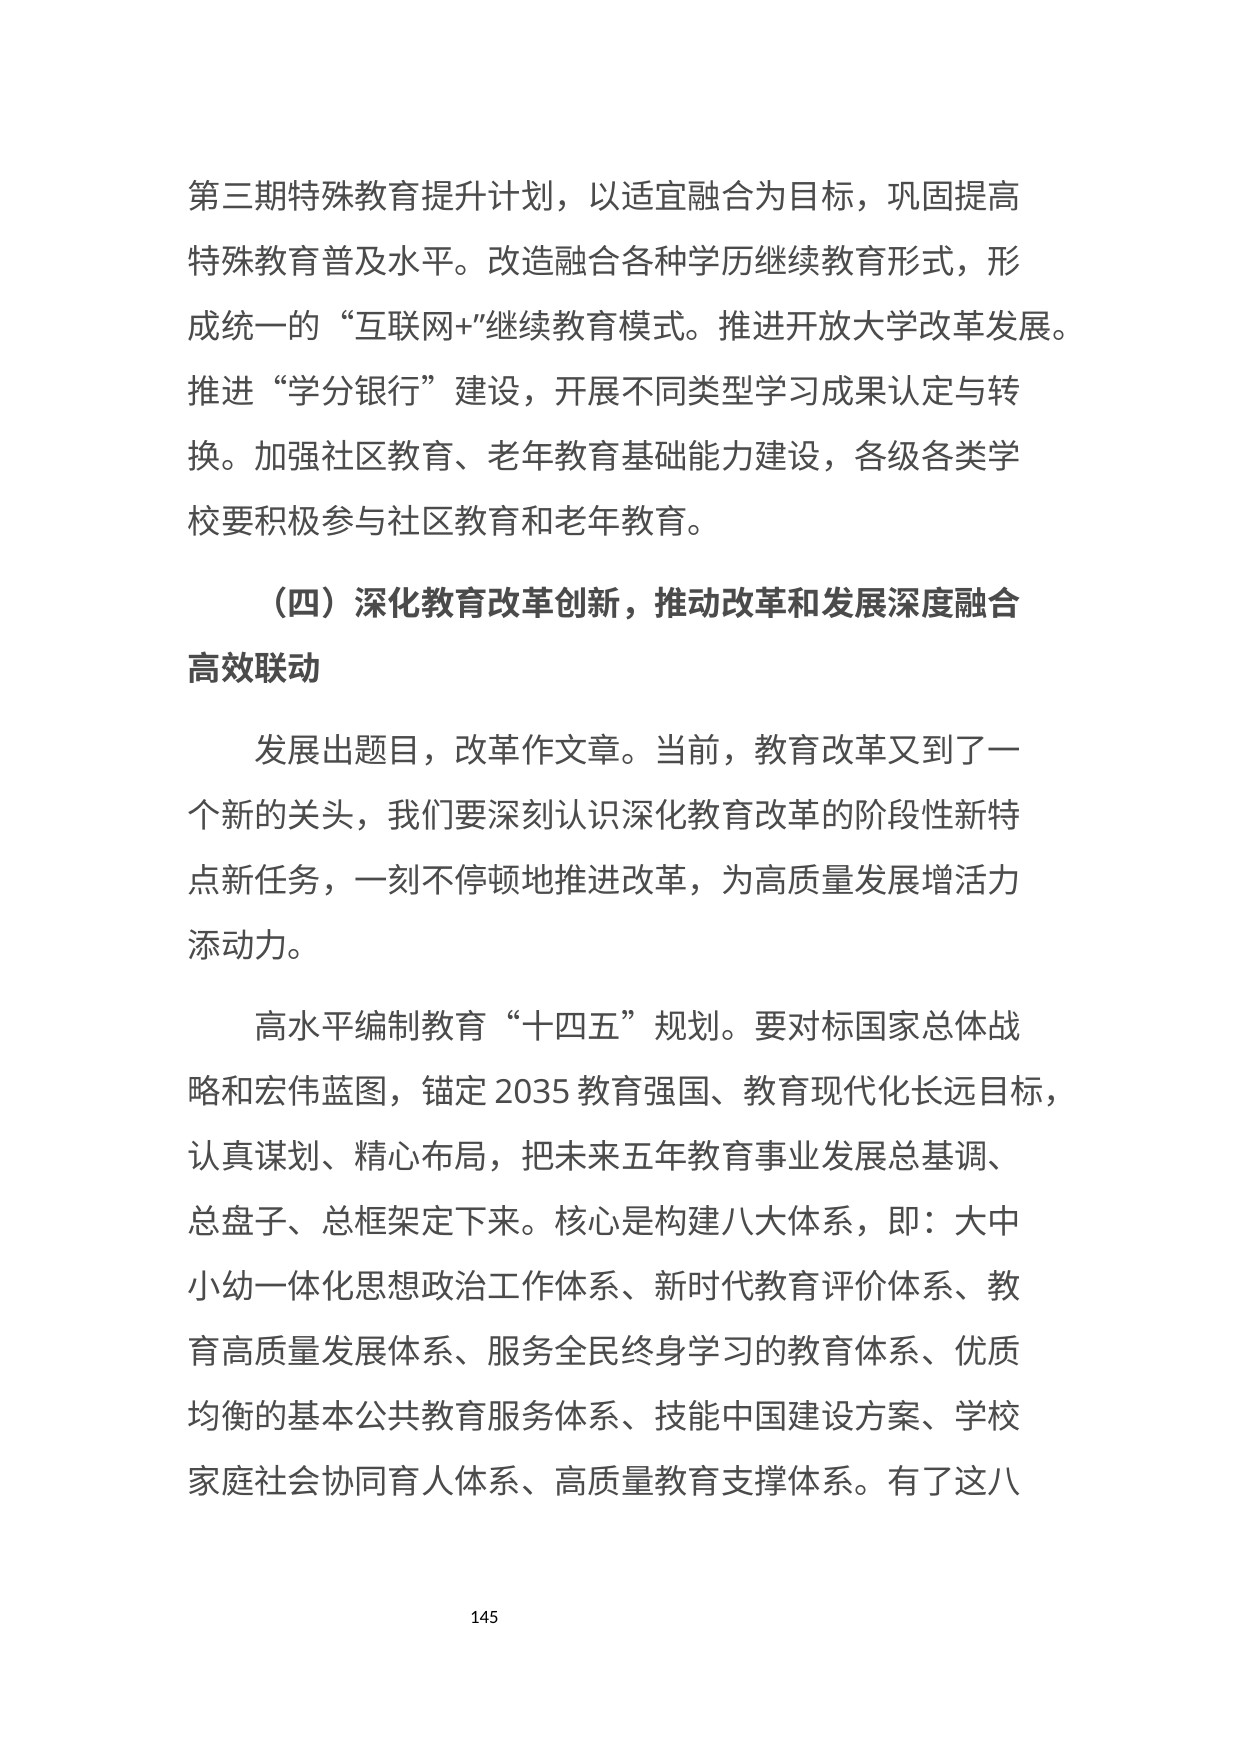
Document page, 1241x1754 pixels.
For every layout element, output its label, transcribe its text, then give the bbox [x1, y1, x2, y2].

text 发展出题目，改革作文章。当前，教育改革又到了一个新的关头，我们要深刻认识深化教育改革的阶段性新特点新任务，一刻不停顿地推进改革，为高质量发展增活力添动力。 [187, 715, 1053, 975]
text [187, 162, 1053, 552]
text （四）深化教育改革创新，推动改革和发展深度融合高效联动 [187, 569, 1053, 699]
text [187, 992, 1053, 1512]
